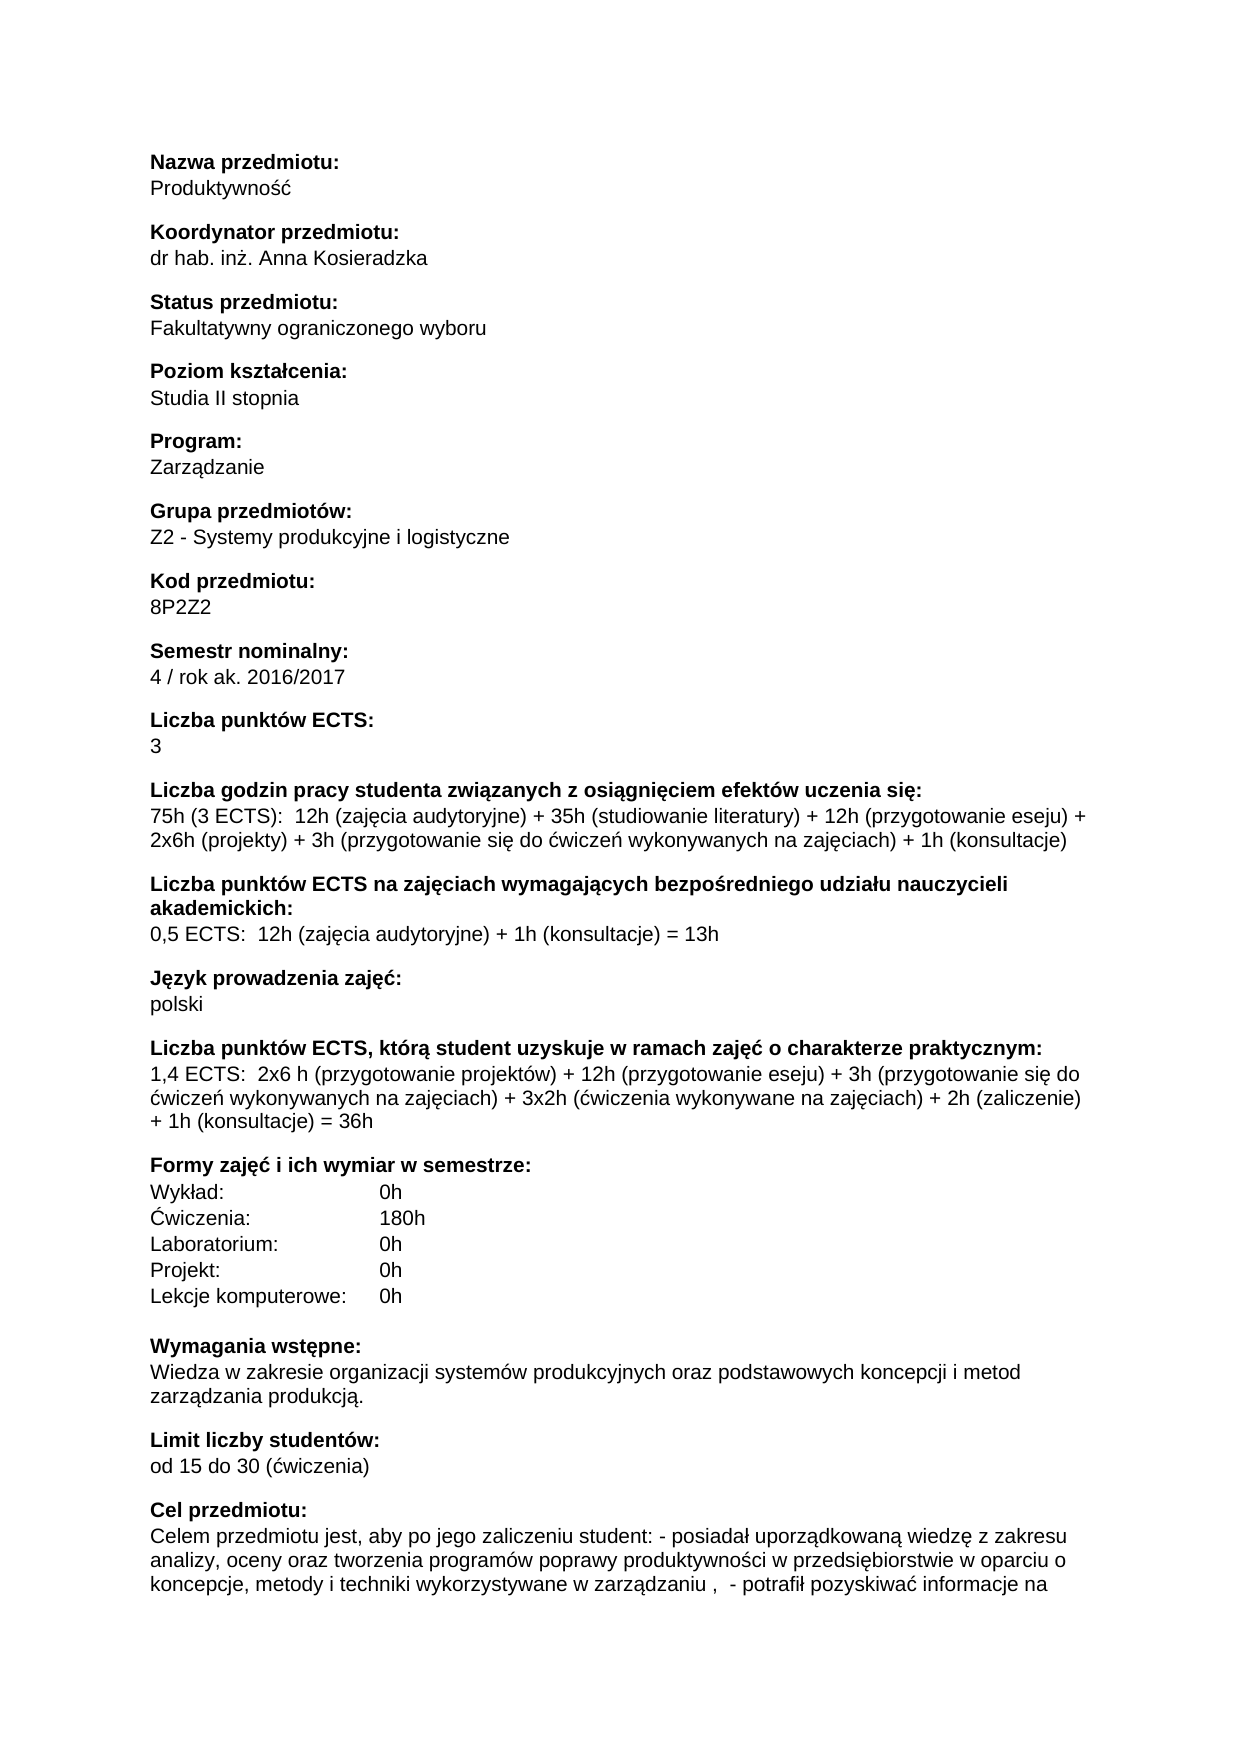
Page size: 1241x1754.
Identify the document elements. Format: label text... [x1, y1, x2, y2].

text Kod przedmiotu: [150, 569, 1090, 593]
text Limit liczby studentów: [150, 1428, 1090, 1452]
text Produktywność [150, 176, 1090, 200]
table_cell 0h [369, 1282, 597, 1308]
text Grupa przedmiotów: [150, 499, 1090, 523]
text dr hab. inż. Anna Kosieradzka [150, 246, 1090, 270]
text polski [150, 992, 1090, 1016]
table_header 0h [369, 1180, 597, 1204]
text Cel przedmiotu: [150, 1497, 1090, 1521]
table_cell Laboratorium: [140, 1232, 367, 1256]
text 3 [150, 734, 1090, 758]
text Koordynator przedmiotu: [150, 220, 1090, 244]
text Z2 - Systemy produkcyjne i logistyczne [150, 525, 1090, 549]
text Liczba punktów ECTS: [150, 708, 1090, 732]
text od 15 do 30 (ćwiczenia) [150, 1454, 1090, 1478]
text Formy zajęć i ich wymiar w semestrze: [150, 1153, 1090, 1177]
text 0,5 ECTS: 12h (zajęcia audytoryjne) + 1h (konsultacje) = 13h [150, 922, 1090, 946]
table_cell Projekt: [140, 1258, 367, 1282]
table_cell Ćwiczenia: [140, 1206, 367, 1230]
text Język prowadzenia zajęć: [150, 966, 1090, 989]
text Fakultatywny ograniczonego wyboru [150, 316, 1090, 339]
text 1,4 ECTS: 2x6 h (przygotowanie projektów) + 12h (przygotowanie eseju) + 3h (przygotowanie się do ćwiczeń wykonywanych na zajęciach) + 3x2h (ćwiczenia wykonywane na zajęciach) + 2h (zaliczenie) + 1h (konsultacje) = 36h [150, 1061, 1090, 1133]
text 4 / rok ak. 2016/2017 [150, 664, 1090, 688]
text Wiedza w zakresie organizacji systemów produkcyjnych oraz podstawowych koncepcji i metod zarządzania produkcją. [150, 1360, 1090, 1408]
text Nazwa przedmiotu: [150, 150, 1090, 174]
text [150, 1523, 1090, 1595]
text 8P2Z2 [150, 595, 1090, 619]
text 75h (3 ECTS): 12h (zajęcia audytoryjne) + 35h (studiowanie literatury) + 12h (przygotowanie eseju) + 2x6h (projekty) + 3h (przygotowanie się do ćwiczeń wykonywanych na zajęciach) + 1h (konsultacje) [150, 804, 1090, 852]
table_header Wykład: [140, 1180, 367, 1204]
text Poziom kształcenia: [150, 359, 1090, 383]
text Status przedmiotu: [150, 289, 1090, 313]
table_cell 0h [369, 1256, 597, 1282]
text Program: [150, 429, 1090, 453]
text Liczba godzin pracy studenta związanych z osiągnięciem efektów uczenia się: [150, 778, 1090, 802]
text Wymagania wstępne: [150, 1334, 1090, 1358]
text Liczba punktów ECTS na zajęciach wymagających bezpośredniego udziału nauczycieli akademickich: [150, 872, 1090, 920]
table_cell 180h [369, 1204, 597, 1230]
text Zarządzanie [150, 455, 1090, 479]
text Studia II stopnia [150, 385, 1090, 409]
text Liczba punktów ECTS, którą student uzyskuje w ramach zajęć o charakterze praktycznym: [150, 1035, 1090, 1059]
table_cell Lekcje komputerowe: [140, 1284, 367, 1308]
table_cell 0h [369, 1230, 597, 1256]
text Semestr nominalny: [150, 638, 1090, 662]
